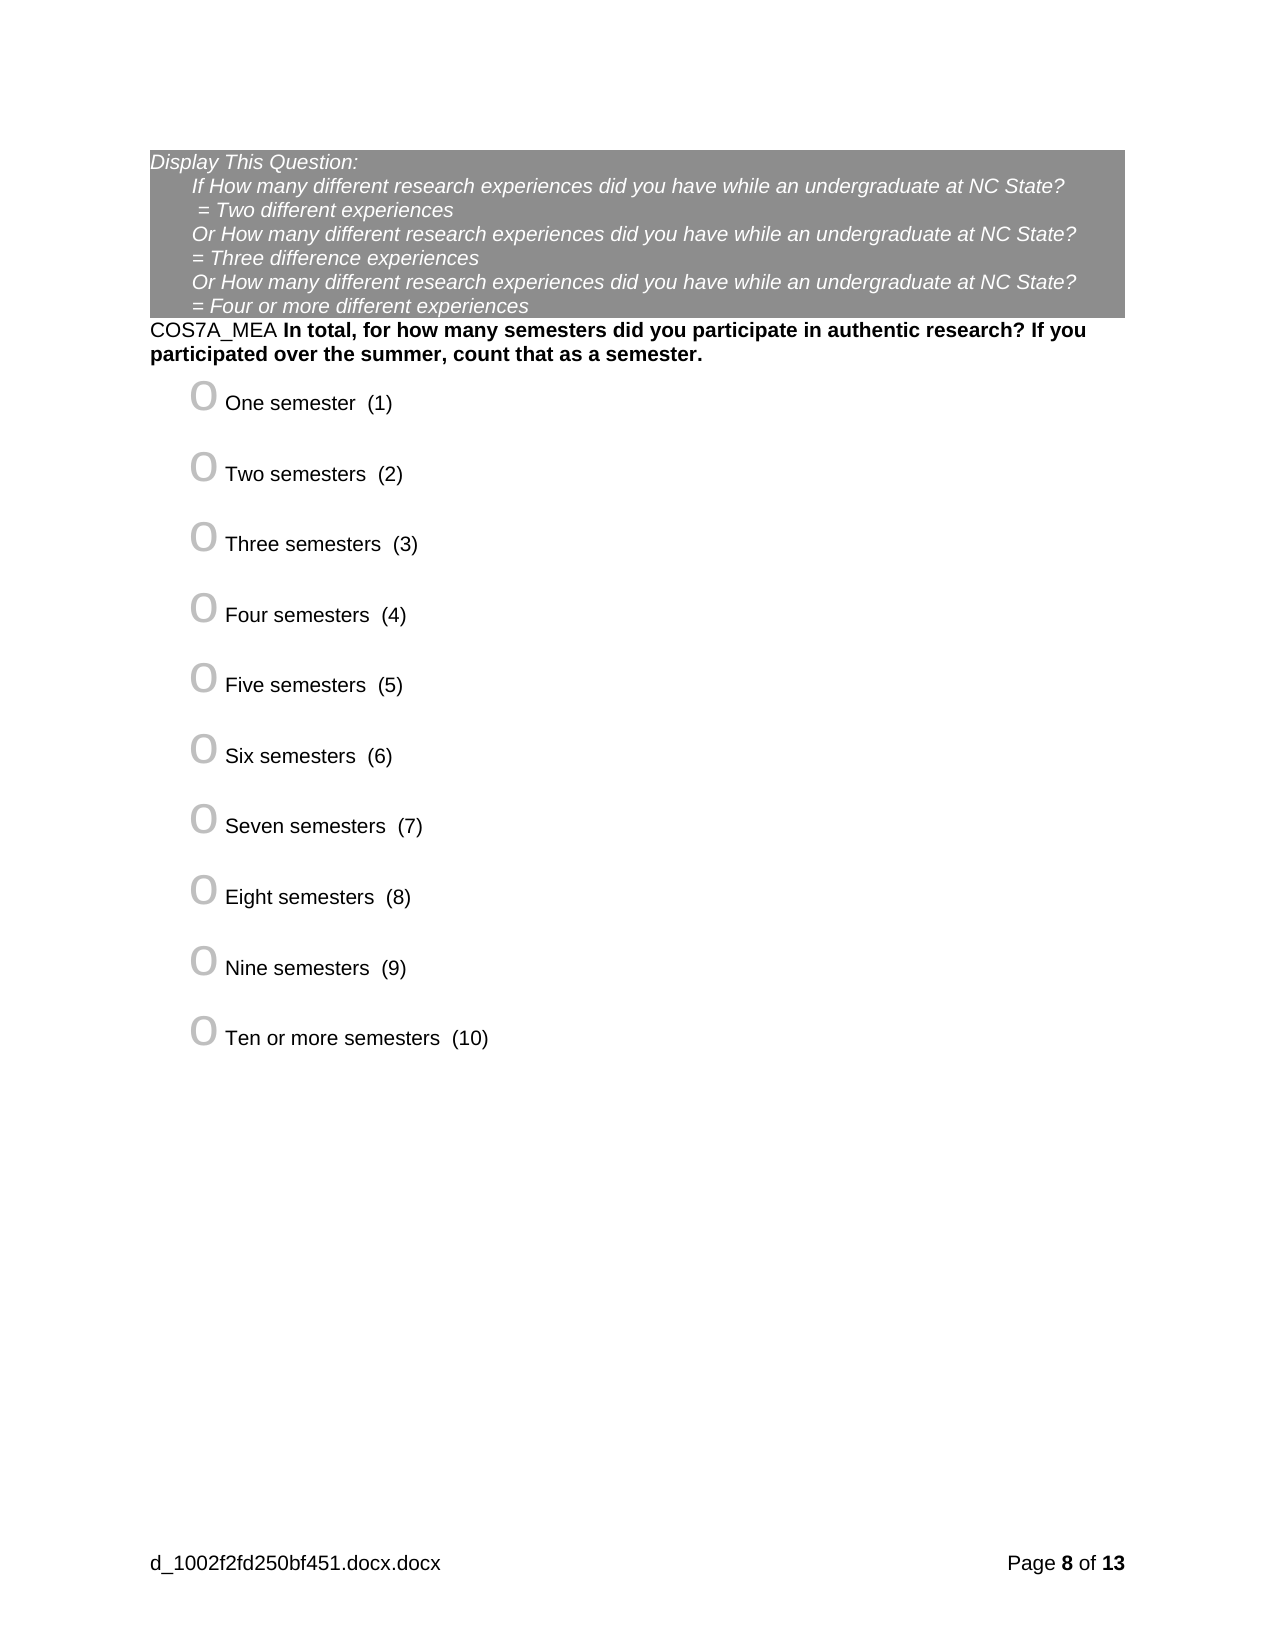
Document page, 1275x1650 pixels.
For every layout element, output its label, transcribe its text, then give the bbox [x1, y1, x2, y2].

text = Two different experiences [150, 198, 1125, 222]
list Two semesters (2) [187, 436, 1125, 497]
list Ten or more semesters (10) [187, 1000, 1125, 1062]
text Or How many different research experiences did you have while an undergraduate at NC State? [150, 222, 1125, 246]
text COS7A_MEA In total, for how many semesters did you participate in authentic research? If you participated over the summer, count that as a semester. [150, 318, 1125, 366]
text If How many different research experiences did you have while an undergraduate at NC State? [150, 174, 1125, 198]
list Eight semesters (8) [187, 859, 1125, 921]
list Six semesters (6) [187, 718, 1125, 779]
list Nine semesters (9) [187, 930, 1125, 991]
list Three semesters (3) [187, 507, 1125, 568]
text Or How many different research experiences did you have while an undergraduate at NC State? [150, 270, 1125, 294]
list Four semesters (4) [187, 577, 1125, 638]
text = Four or more different experiences [150, 294, 1125, 318]
list Seven semesters (7) [187, 789, 1125, 850]
text = Three difference experiences [150, 246, 1125, 270]
text Display This Question: [150, 150, 1125, 174]
list Five semesters (5) [187, 648, 1125, 709]
list One semester (1) [187, 366, 1125, 427]
